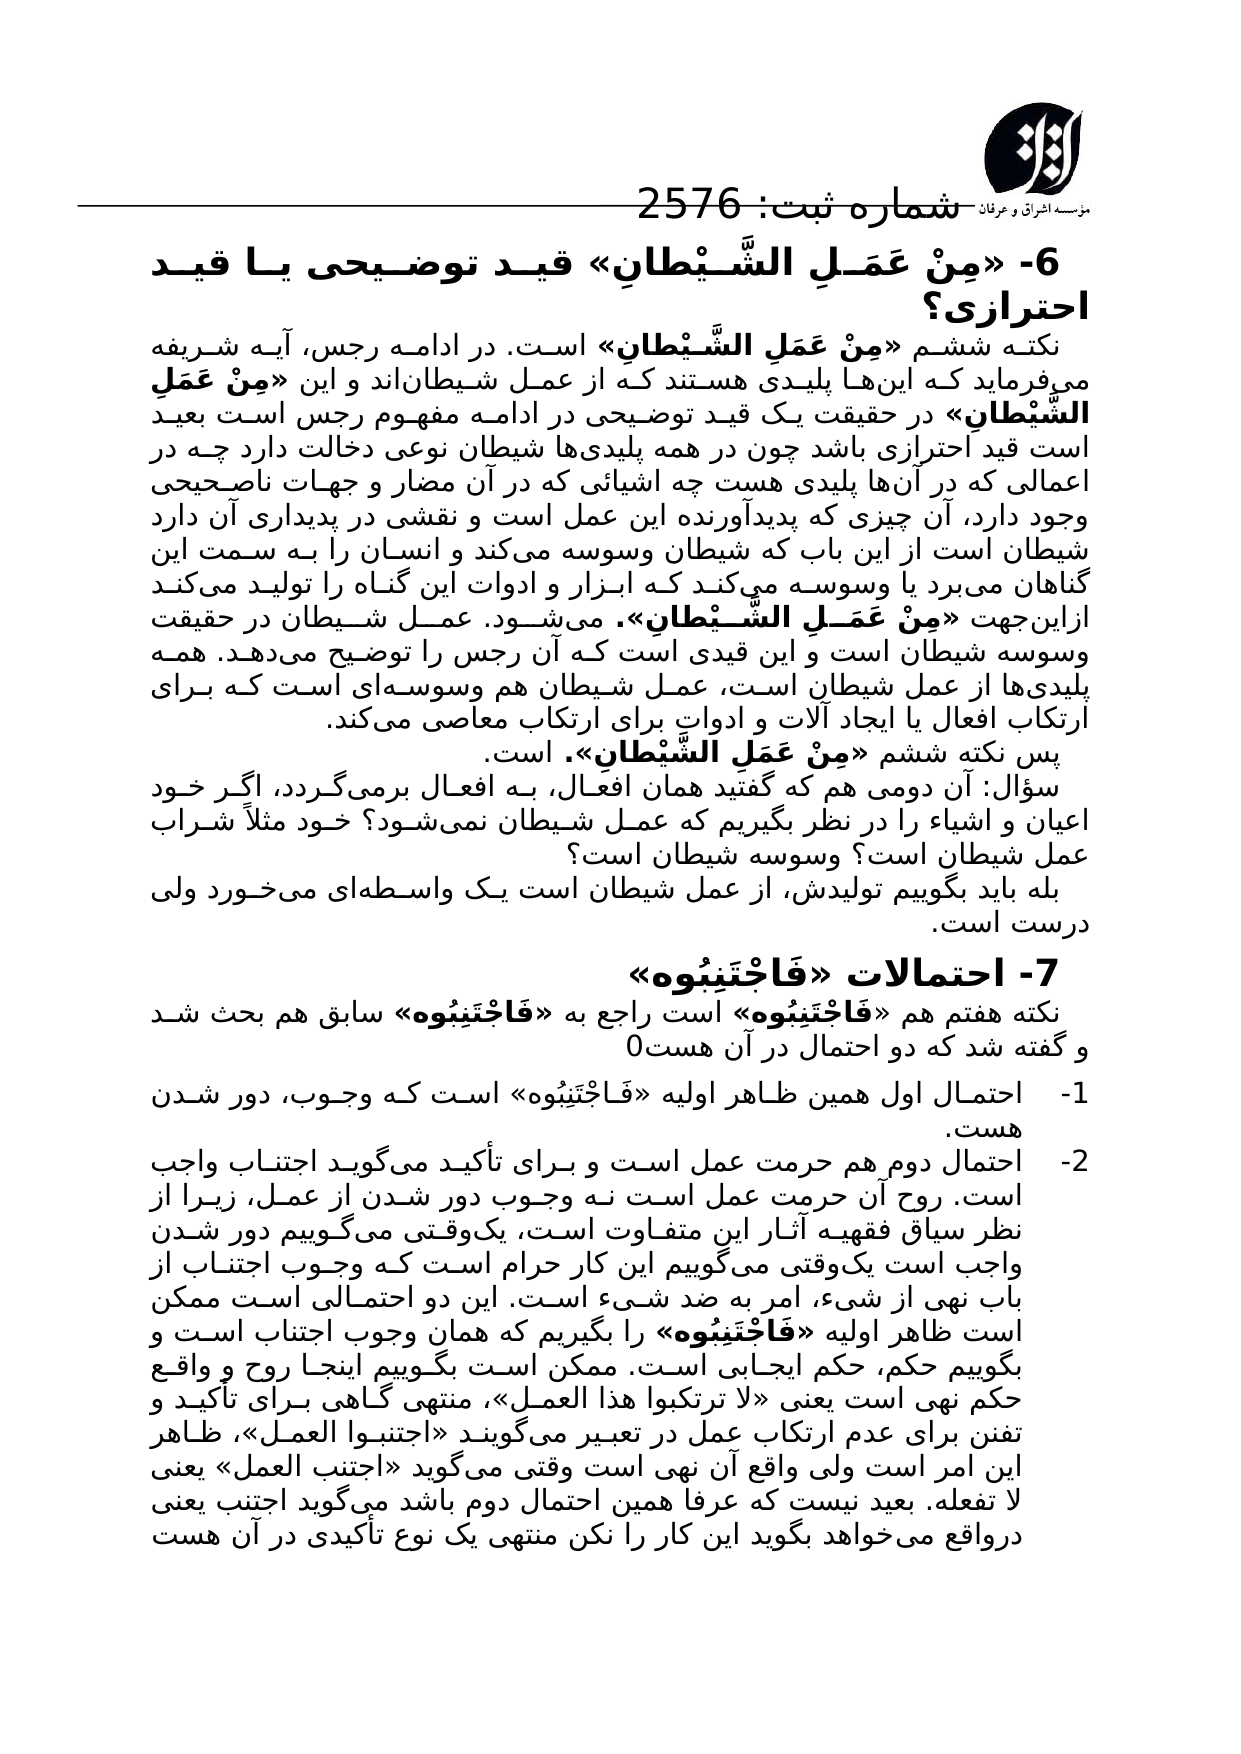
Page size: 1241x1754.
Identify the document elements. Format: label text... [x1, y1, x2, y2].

text پس نکته ششم «مِنْ عَمَلِ الشَّيْطانِ». است. [150, 736, 1090, 770]
subtitle 7- احتمالات «فَاجْتَنِبُوه» [150, 952, 1090, 996]
text نکته ششم «مِنْ عَمَلِ الشَّيْطانِ» است. در ادامه رجس، آیه شریفه می‌فرماید که این‌ها پلیدی هستند که از عمل شیطان‌اند و این «مِنْ عَمَلِ الشَّيْطانِ» در حقیقت یک قید توضیحی در ادامه مفهوم رجس است بعید است قید احترازی باشد چون در همه پلیدی‌ها شیطان نوعی دخالت دارد چه در اعمالی که در آن‌ها پلیدی هست چه اشیائی که در آن مضار و جهات ناصحیحی وجود دارد، آن چیزی که پدیدآورنده این عمل است و نقشی در پدیداری آن دارد شیطان است از این باب که شیطان وسوسه می‌کند و انسان را به سمت این گناهان می‌برد یا وسوسه می‌کند که ابزار و ادوات این گناه را تولید می‌کند ازاین‌جهت «مِنْ عَمَلِ الشَّيْطانِ». می‌شود. عمل شیطان در حقیقت وسوسه شیطان است و این قیدی است که آن رجس را توضیح می‌دهد. همه پلیدی‌ها از عمل شیطان است، عمل شیطان‌ هم وسوسه‌ای است که برای ارتکاب افعال یا ایجاد آلات و ادوات برای ارتکاب معاصی می‌کند. [150, 328, 1090, 736]
text بله باید بگوییم تولیدش، از عمل شیطان است یک واسطه‌ای می‌خورد ولی درست است. [150, 872, 1090, 939]
text نکته هفتم هم «فَاجْتَنِبُوه» است راجع به «فَاجْتَنِبُوه» سابق هم بحث شد و گفته شد که دو احتمال در آن هست0 [150, 996, 1090, 1064]
text سؤال: آن دومی هم که گفتید همان افعال، به افعال برمی‌گردد، اگر خود اعیان و اشیاء را در نظر بگیریم که عمل شیطان نمی‌شود؟ خود مثلاً شراب عمل شیطان است؟ وسوسه شیطان است؟ [150, 770, 1090, 872]
subtitle 6- «مِنْ عَمَلِ الشَّيْطانِ» قید توضیحی یا قید احترازی؟ [150, 241, 1090, 328]
list احتمال اول همین ظاهر اولیه‌ «فَاجْتَنِبُوه» است که وجوب، دور شدن هست. [150, 1076, 1061, 1144]
picture [975, 101, 1091, 219]
